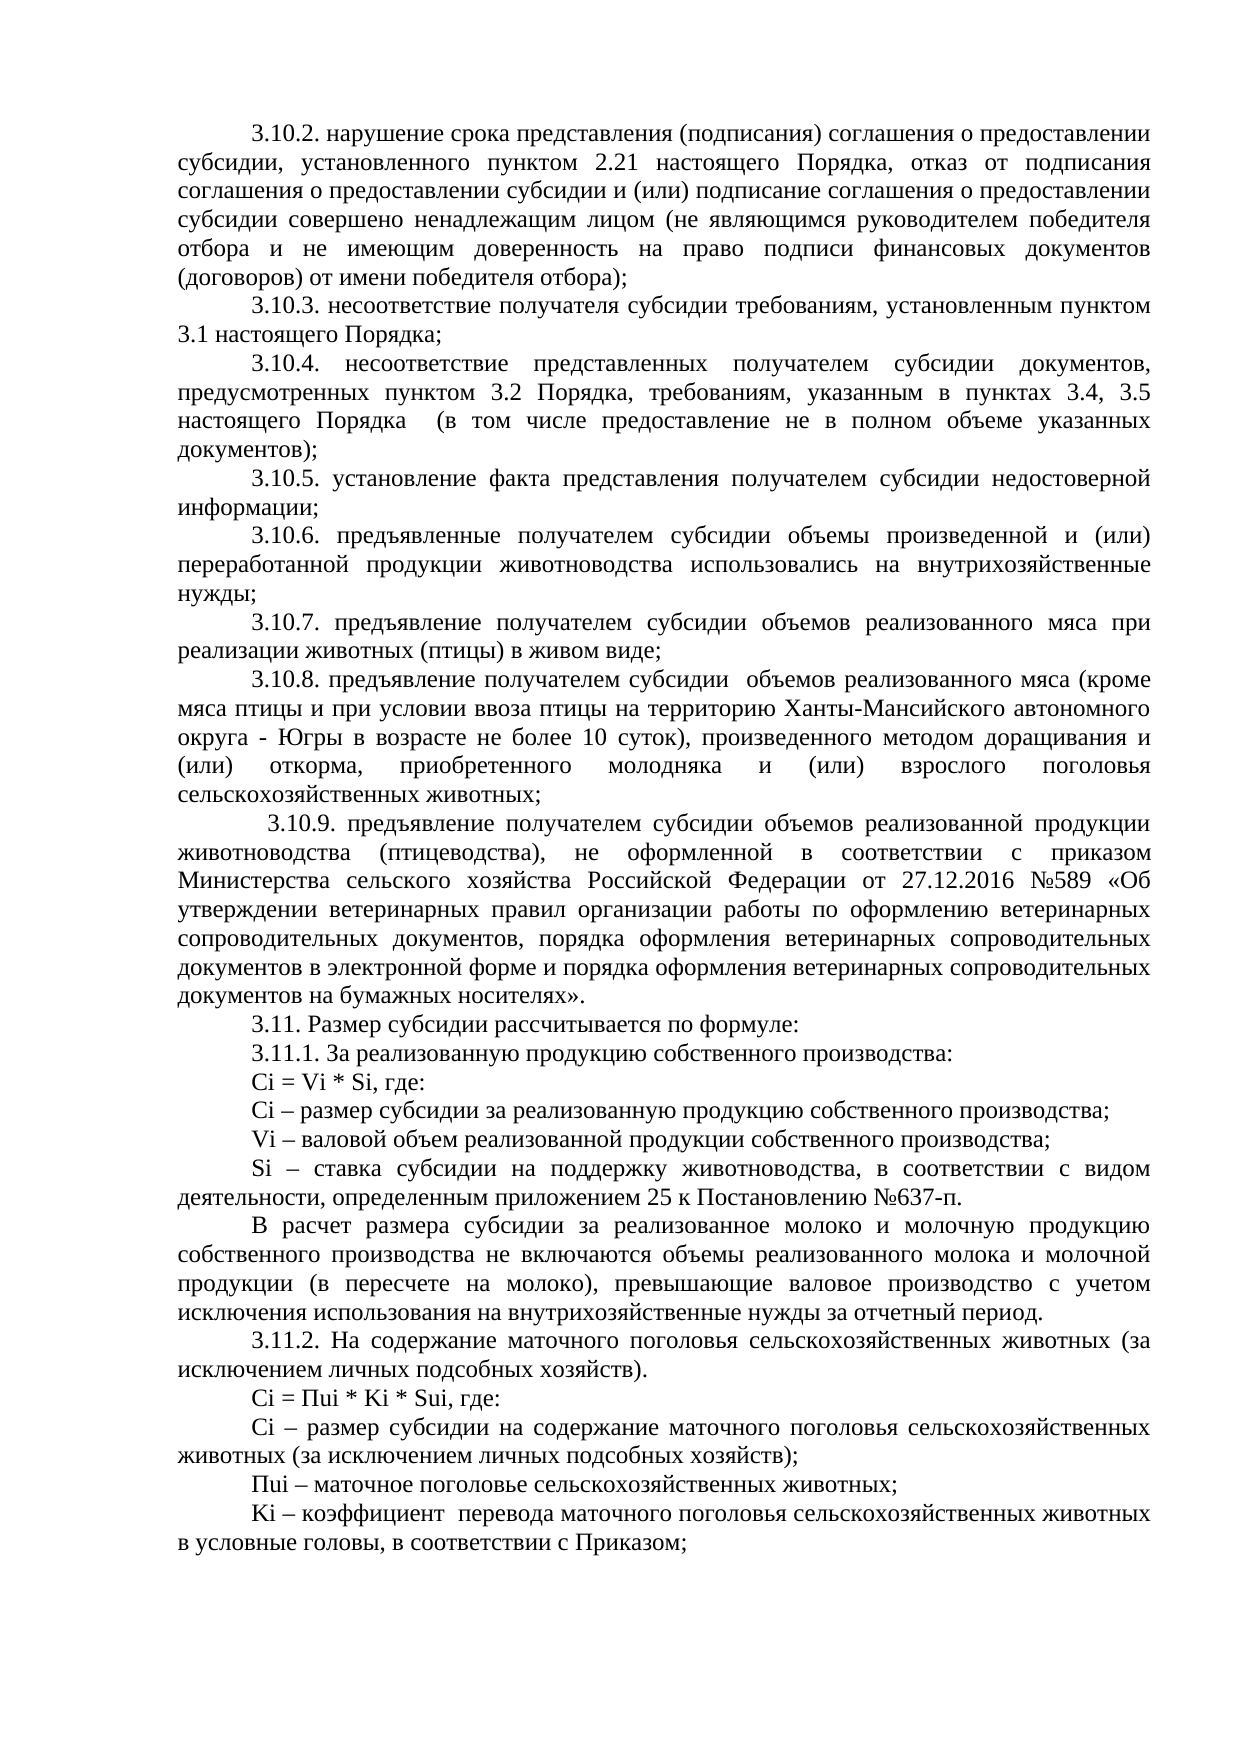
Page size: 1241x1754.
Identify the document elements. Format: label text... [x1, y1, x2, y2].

text В расчет размера субсидии за реализованное молоко и молочную продукцию собственного производства не включаются объемы реализованного молока и молочной продукции (в пересчете на молоко), превышающие валовое производство с учетом исключения использования на внутрихозяйственные нужды за отчетный период. [177, 1211, 1152, 1326]
text 3.10.3. несоответствие получателя субсидии требованиям, установленным пунктом 3.1 настоящего Порядка; [177, 291, 1152, 348]
text 3.11. Размер субсидии рассчитывается по формуле: [177, 1009, 1152, 1038]
text 3.10.5. установление факта представления получателем субсидии недостоверной информации; [177, 463, 1152, 521]
text 3.10.2. нарушение срока представления (подписания) соглашения о предоставлении субсидии, установленного пунктом 2.21 настоящего Порядка, отказ от подписания соглашения о предоставлении субсидии и (или) подписание соглашения о предоставлении субсидии совершено ненадлежащим лицом (не являющимся руководителем победителя отбора и не имеющим доверенность на право подписи финансовых документов (договоров) от имени победителя отбора); [177, 118, 1152, 291]
text Ci – размер субсидии за реализованную продукцию собственного производства; [177, 1096, 1152, 1124]
text Ki – коэффициент перевода маточного поголовья сельскохозяйственных животных в условные головы, в соответствии с Приказом; [177, 1498, 1152, 1556]
text Ci = Vi * Si, где: [177, 1067, 1152, 1096]
text Si – ставка субсидии на поддержку животноводства, в соответствии с видом деятельности, определенным приложением 25 к Постановлению №637-п. [177, 1153, 1152, 1211]
text Ci = Пui * Ki * Sui, где: [177, 1383, 1152, 1412]
text 3.11.2. На содержание маточного поголовья сельскохозяйственных животных (за исключением личных подсобных хозяйств). [177, 1326, 1152, 1383]
text Пui – маточное поголовье сельскохозяйственных животных; [177, 1469, 1152, 1498]
text 3.11.1. За реализованную продукцию собственного производства: [177, 1038, 1152, 1067]
text 3.10.7. предъявление получателем субсидии объемов реализованного мяса при реализации животных (птицы) в живом виде; [177, 607, 1152, 664]
text Ci – размер субсидии на содержание маточного поголовья сельскохозяйственных животных (за исключением личных подсобных хозяйств); [177, 1412, 1152, 1469]
text 3.10.8. предъявление получателем субсидии объемов реализованного мяса (кроме мяса птицы и при условии ввоза птицы на территорию Ханты-Мансийского автономного округа - Югры в возрасте не более 10 суток), произведенного методом доращивания и (или) откорма, приобретенного молодняка и (или) взрослого поголовья сельскохозяйственных животных; [177, 664, 1152, 808]
text 3.10.6. предъявленные получателем субсидии объемы произведенной и (или) переработанной продукции животноводства использовались на внутрихозяйственные нужды; [177, 521, 1152, 607]
text 3.10.4. несоответствие представленных получателем субсидии документов, предусмотренных пунктом 3.2 Порядка, требованиям, указанным в пунктах 3.4, 3.5 настоящего Порядка (в том числе предоставление не в полном объеме указанных документов); [177, 348, 1152, 463]
text Vi – валовой объем реализованной продукции собственного производства; [177, 1124, 1152, 1153]
text 3.10.9. предъявление получателем субсидии объемов реализованной продукции животноводства (птицеводства), не оформленной в соответствии с приказом Министерства сельского хозяйства Российской Федерации от 27.12.2016 №589 «Об утверждении ветеринарных правил организации работы по оформлению ветеринарных сопроводительных документов, порядка оформления ветеринарных сопроводительных документов в электронной форме и порядка оформления ветеринарных сопроводительных документов на бумажных носителях». [177, 808, 1152, 1009]
